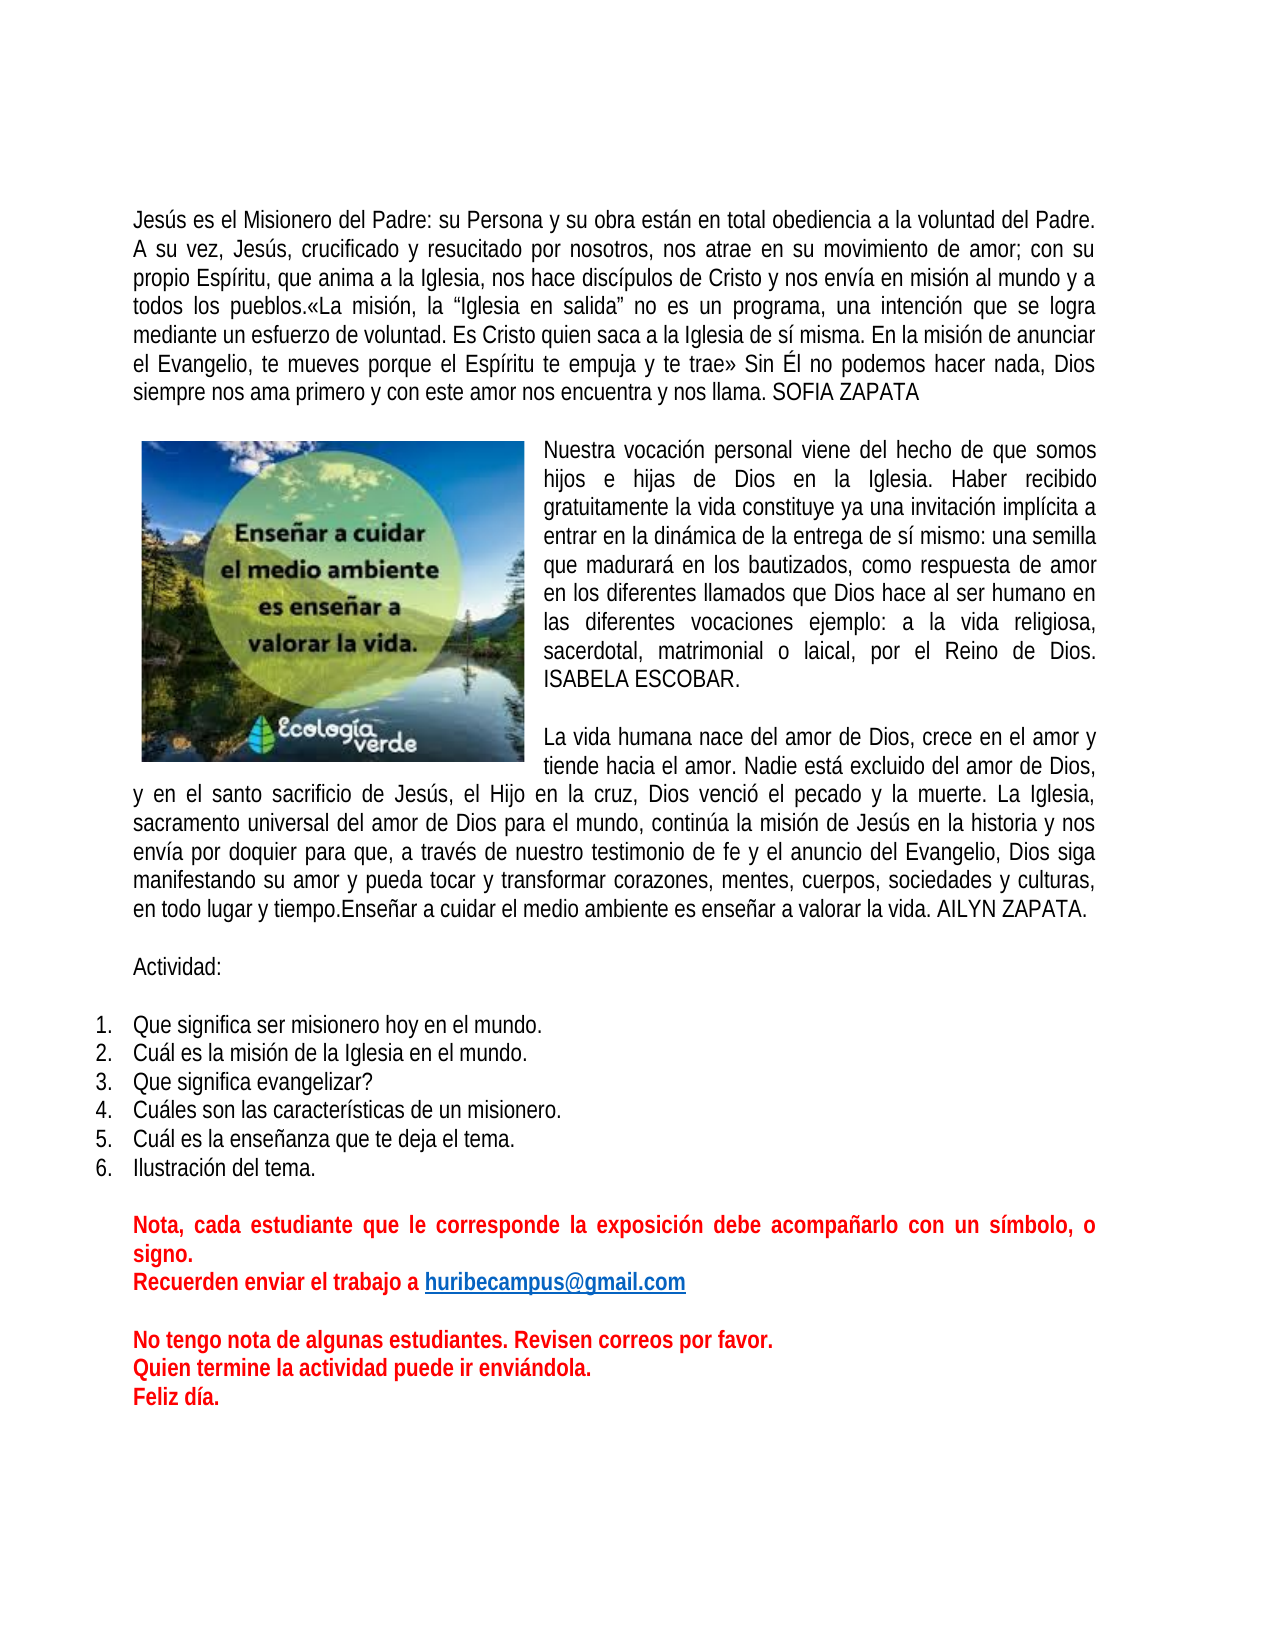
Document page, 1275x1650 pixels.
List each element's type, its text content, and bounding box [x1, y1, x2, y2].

list Recuerden enviar el trabajo a huribecampus@gmail.com [133, 1267, 1098, 1296]
list Nota, cada estudiante que le corresponde la exposición debe acompañarlo con un símbolo, o signo. [133, 1210, 1098, 1267]
list Cuál es la enseñanza que te deja el tema. [95, 1124, 1098, 1153]
list Que significa ser misionero hoy en el mundo. [95, 1009, 1098, 1038]
picture [141, 441, 525, 762]
text Jesús es el Misionero del Padre: su Persona y su obra están en total obediencia a la voluntad del Padre. A su vez, Jesús, crucificado y resucitado por nosotros, nos atrae en su movimiento de amor; con su propio Espíritu, que anima a la Iglesia, nos hace discípulos de Cristo y nos envía en misión al mundo y a todos los pueblos.«La misión, la “Iglesia en salida” no es un programa, una intención que se logra mediante un esfuerzo de voluntad. Es Cristo quien saca a la Iglesia de sí misma. En la misión de anunciar el Evangelio, te mueves porque el Espíritu te empuja y te trae» Sin Él no podemos hacer nada, Dios siempre nos ama primero y con este amor nos encuentra y nos llama. SOFIA ZAPATA [133, 205, 1098, 406]
list Ilustración del tema. [95, 1153, 1098, 1181]
list Cuáles son las características de un misionero. [95, 1096, 1098, 1124]
list Cuál es la misión de la Iglesia en el mundo. [95, 1038, 1098, 1067]
list Quien termine la actividad puede ir enviándola. [133, 1353, 1098, 1382]
text Nuestra vocación personal viene del hecho de que somos hijos e hijas de Dios en la Iglesia. Haber recibido gratuitamente la vida constituye ya una invitación implícita a entrar en la dinámica de la entrega de sí mismo: una semilla que madurará en los bautizados, como respuesta de amor en los diferentes llamados que Dios hace al ser humano en las diferentes vocaciones ejemplo: a la vida religiosa, sacerdotal, matrimonial o laical, por el Reino de Dios. ISABELA ESCOBAR. [133, 435, 1098, 693]
list Que significa evangelizar? [95, 1067, 1098, 1096]
text Actividad: [133, 952, 1098, 980]
text La vida humana nace del amor de Dios, crece en el amor y tiende hacia el amor. Nadie está excluido del amor de Dios, y en el santo sacrificio de Jesús, el Hijo en la cruz, Dios venció el pecado y la muerte. La Iglesia, sacramento universal del amor de Dios para el mundo, continúa la misión de Jesús en la historia y nos envía por doquier para que, a través de nuestro testimonio de fe y el anuncio del Evangelio, Dios siga manifestando su amor y pueda tocar y transformar corazones, mentes, cuerpos, sociedades y culturas, en todo lugar y tiempo.Enseñar a cuidar el medio ambiente es enseñar a valorar la vida. AILYN ZAPATA. [133, 722, 1098, 923]
list Feliz día.qq [133, 1382, 1098, 1411]
list No tengo nota de algunas estudiantes. Revisen correos por favor. [133, 1325, 1098, 1353]
